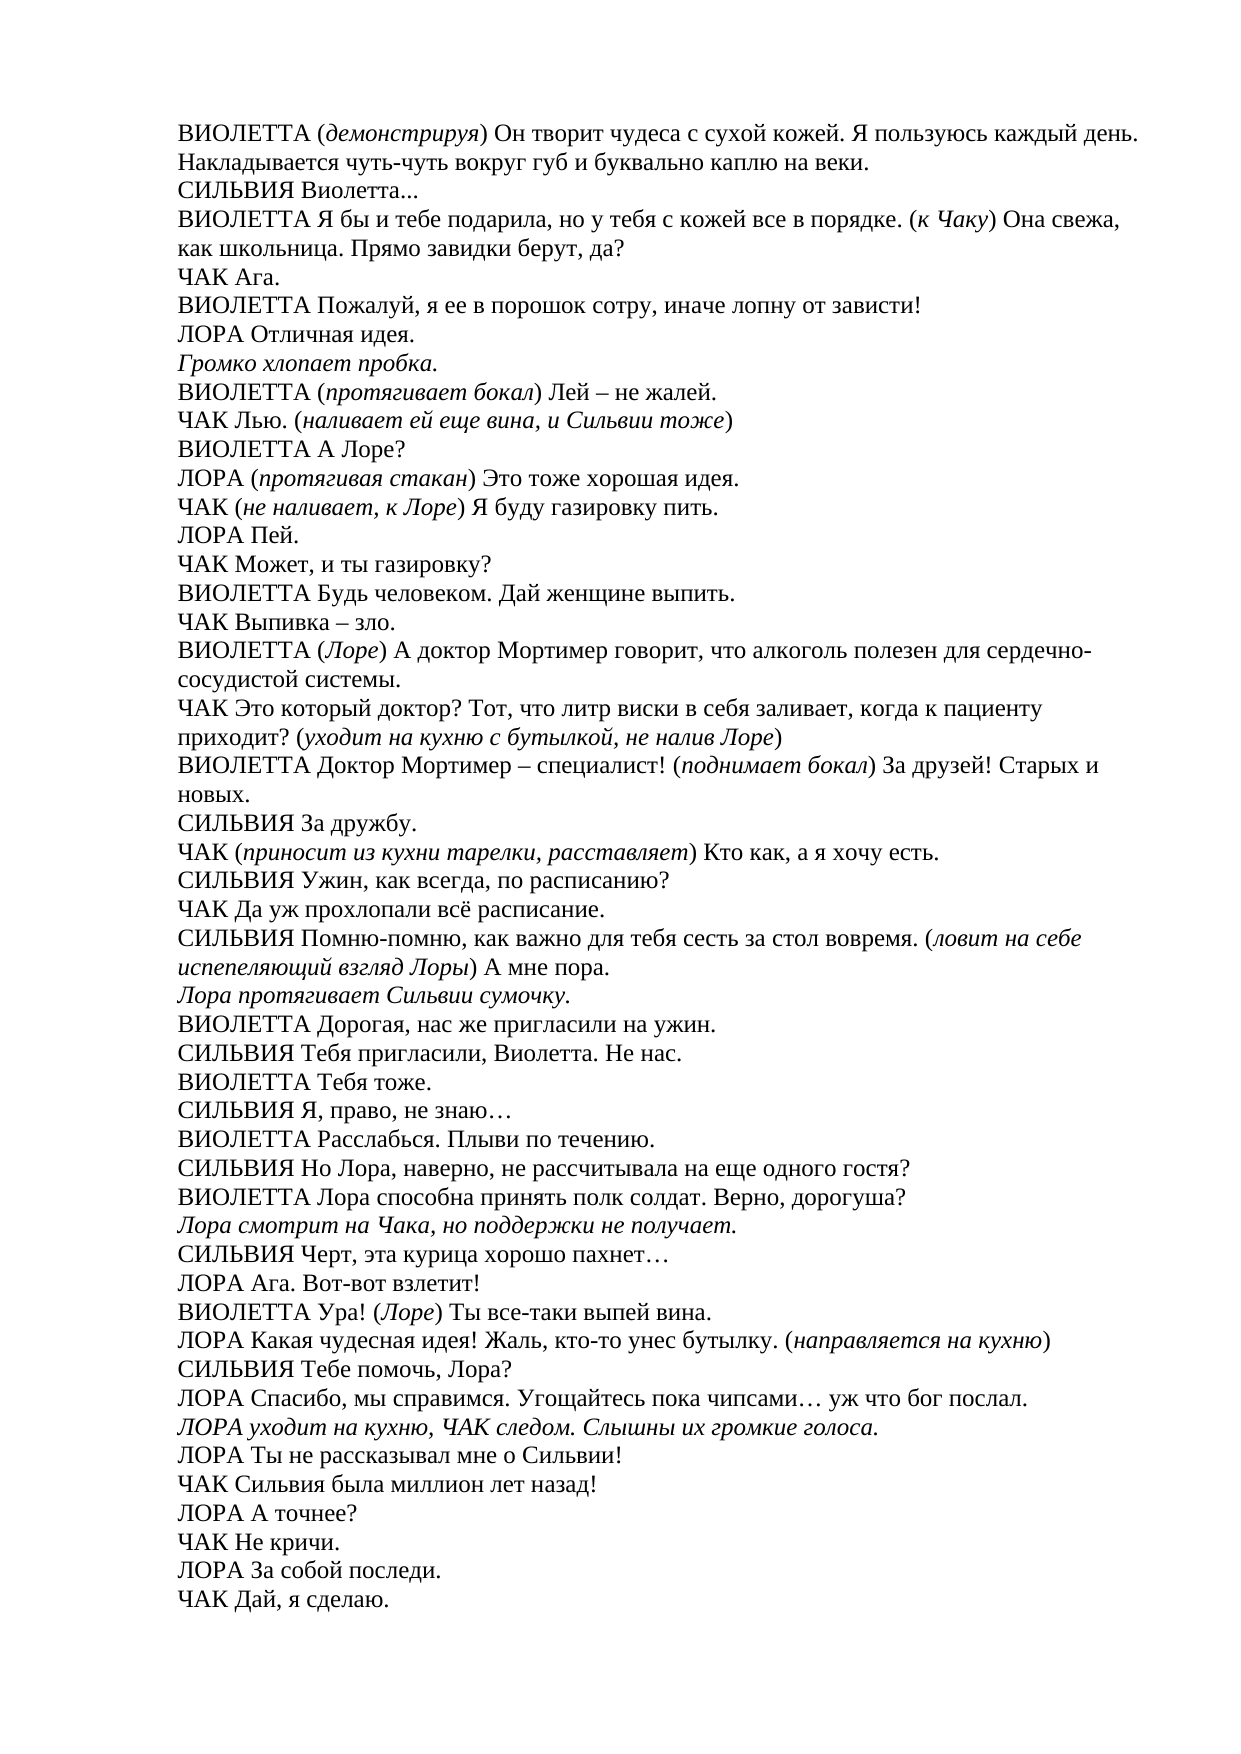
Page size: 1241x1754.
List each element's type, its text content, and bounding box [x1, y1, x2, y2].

text СИЛЬВИЯ Ужин, как всегда, по расписанию? [177, 866, 1152, 894]
text СИЛЬВИЯ Тебе помочь, Лора? [177, 1354, 1152, 1383]
text ВИОЛЕТТА Тебя тоже. [177, 1067, 1152, 1096]
text ВИОЛЕТТА Я бы и тебе подарила, но у тебя с кожей все в порядке. (к Чаку) Она свежа, как школьница. Прямо завидки берут, да? [177, 204, 1152, 262]
text ВИОЛЕТТА (демонстрируя) Он творит чудеса с сухой кожей. Я пользуюсь каждый день. Накладывается чуть-чуть вокруг губ и буквально каплю на веки. [177, 118, 1152, 176]
text ЧАК Это который доктор? Тот, что литр виски в себя заливает, когда к пациенту приходит? (уходит на кухню с бутылкой, не налив Лоре) [177, 693, 1152, 751]
text ЧАК Да уж прохлопали всё расписание. [177, 894, 1152, 923]
text ЛОРА Отличная идея. [177, 319, 1152, 348]
text СИЛЬВИЯ Черт, эта курица хорошо пахнет… [177, 1239, 1152, 1268]
text ЛОРА Какая чудесная идея! Жаль, кто-то унес бутылку. (направляется на кухню) [177, 1326, 1152, 1354]
text ВИОЛЕТТА А Лоре? [177, 434, 1152, 463]
text ВИОЛЕТТА Лора способна принять полк солдат. Верно, дорогуша? [177, 1182, 1152, 1211]
text СИЛЬВИЯ За дружбу. [177, 808, 1152, 837]
text Лора протягивает Сильвии сумочку. [177, 981, 1152, 1009]
text ЛОРА Спасибо, мы справимся. Угощайтесь пока чипсами… уж что бог послал. [177, 1383, 1152, 1412]
text ВИОЛЕТТА Доктор Мортимер – специалист! (поднимает бокал) За друзей! Старых и новых. [177, 751, 1152, 808]
text Громко хлопает пробка. [177, 348, 1152, 377]
text ЛОРА Ты не рассказывал мне о Сильвии! [177, 1441, 1152, 1469]
text ВИОЛЕТТА Будь человеком. Дай женщине выпить. [177, 578, 1152, 607]
text СИЛЬВИЯ Виолетта... [177, 176, 1152, 204]
text ЧАК (не наливает, к Лоре) Я буду газировку пить. [177, 492, 1152, 521]
text Лора смотрит на Чака, но поддержки не получает. [177, 1211, 1152, 1239]
text ЛОРА Пей. [177, 521, 1152, 549]
text ЧАК Может, и ты газировку? [177, 549, 1152, 578]
text ВИОЛЕТТА Пожалуй, я ее в порошок сотру, иначе лопну от зависти! [177, 291, 1152, 319]
text ЧАК (приносит из кухни тарелки, расставляет) Кто как, а я хочу есть. [177, 837, 1152, 866]
text ЛОРА (протягивая стакан) Это тоже хорошая идея. [177, 463, 1152, 492]
text СИЛЬВИЯ Я, право, не знаю… [177, 1096, 1152, 1124]
text ВИОЛЕТТА (протягивает бокал) Лей – не жалей. [177, 377, 1152, 406]
text ЧАК Дай, я сделаю. [177, 1584, 1152, 1613]
text СИЛЬВИЯ Тебя пригласили, Виолетта. Не нас. [177, 1038, 1152, 1067]
text ЛОРА Ага. Вот-вот взлетит! [177, 1268, 1152, 1297]
text ВИОЛЕТТА (Лоре) А доктор Мортимер говорит, что алкоголь полезен для сердечно-сосудистой системы. [177, 636, 1152, 693]
text ВИОЛЕТТА Ура! (Лоре) Ты все-таки выпей вина. [177, 1297, 1152, 1326]
text ВИОЛЕТТА Расслабься. Плыви по течению. [177, 1124, 1152, 1153]
text ЛОРА За собой последи. [177, 1556, 1152, 1584]
text ЧАК Ага. [177, 262, 1152, 291]
text ЧАК Не кричи. [177, 1527, 1152, 1556]
text СИЛЬВИЯ Но Лора, наверно, не рассчитывала на еще одного гостя? [177, 1153, 1152, 1182]
text ЧАК Выпивка – зло. [177, 607, 1152, 636]
text ВИОЛЕТТА Дорогая, нас же пригласили на ужин. [177, 1009, 1152, 1038]
text ЧАК Сильвия была миллион лет назад! [177, 1469, 1152, 1498]
text ЛОРА А точнее? [177, 1498, 1152, 1527]
text СИЛЬВИЯ Помню-помню, как важно для тебя сесть за стол вовремя. (ловит на себе испепеляющий взгляд Лоры) А мне пора. [177, 923, 1152, 981]
text ЧАК Лью. (наливает ей еще вина, и Сильвии тоже) [177, 406, 1152, 434]
text ЛОРА уходит на кухню, ЧАК следом. Слышны их громкие голоса. [177, 1412, 1152, 1441]
